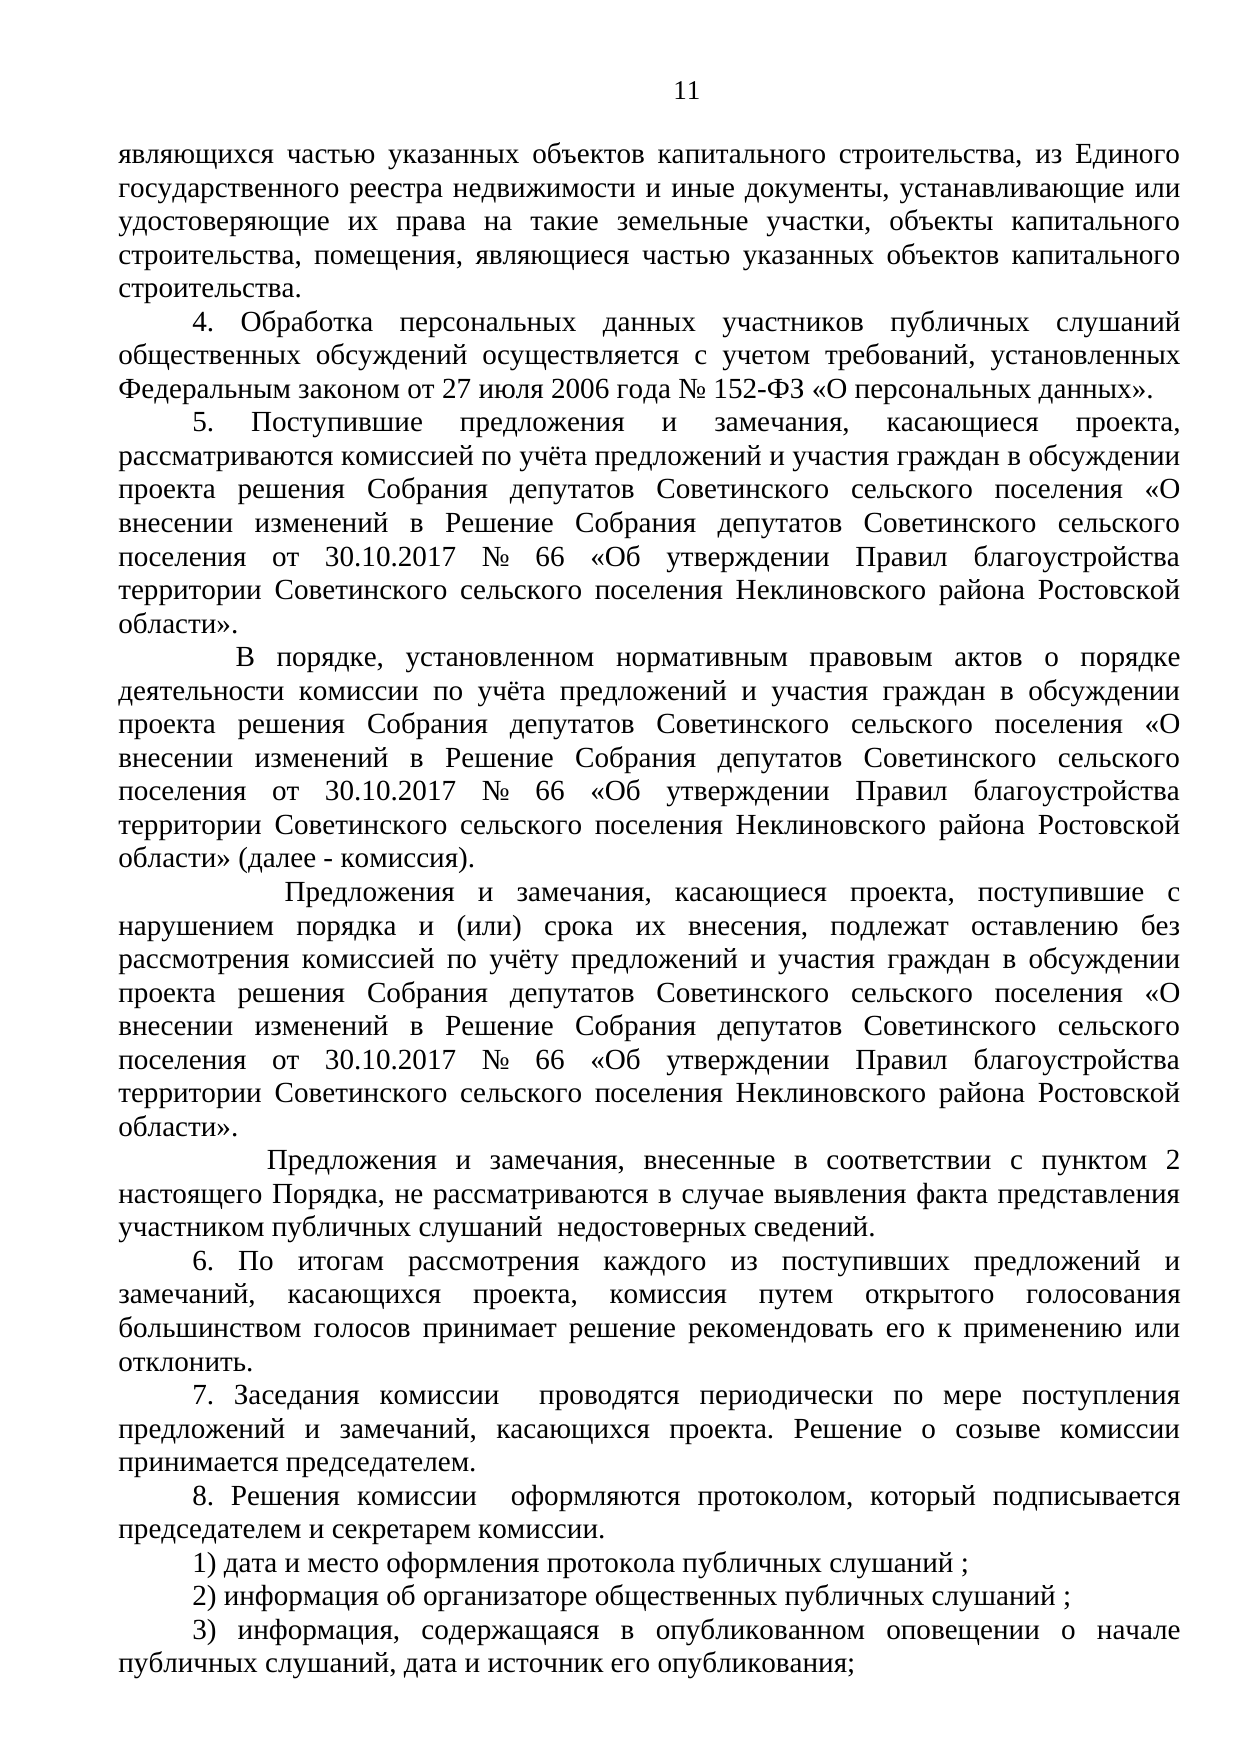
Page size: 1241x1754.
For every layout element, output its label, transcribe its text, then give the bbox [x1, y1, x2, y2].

text 8. Решения комиссии оформляются протоколом, который подписывается председателем и секретарем комиссии. [118, 1478, 1181, 1545]
text Предложения и замечания, внесенные в соответствии с пунктом 2 настоящего Порядка, не рассматриваются в случае выявления факта представления участником публичных слушаний недостоверных сведений. [118, 1142, 1181, 1243]
text 3) информация, содержащаяся в опубликованном оповещении о начале публичных слушаний, дата и источник его опубликования; [118, 1612, 1181, 1679]
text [118, 136, 1181, 304]
text 6. По итогам рассмотрения каждого из поступивших предложений и замечаний, касающихся проекта, комиссия путем открытого голосования большинством голосов принимает решение рекомендовать его к применению или отклонить. [118, 1243, 1181, 1377]
text 1) дата и место оформления протокола публичных слушаний ; [118, 1545, 1181, 1578]
text Предложения и замечания, касающиеся проекта, поступившие с нарушением порядка и (или) срока их внесения, подлежат оставлению без рассмотрения комиссией по учёту предложений и участия граждан в обсуждении проекта решения Собрания депутатов Советинского сельского поселения «О внесении изменений в Решение Собрания депутатов Советинского сельского поселения от 30.10.2017 № 66 «Об утверждении Правил благоустройства территории Советинского сельского поселения Неклиновского района Ростовской области». [118, 874, 1181, 1142]
text 2) информация об организаторе общественных публичных слушаний ; [118, 1578, 1181, 1612]
text 7. Заседания комиссии проводятся периодически по мере поступления предложений и замечаний, касающихся проекта. Решение о созыве комиссии принимается председателем. [118, 1377, 1181, 1478]
text В порядке, установленном нормативным правовым актов о порядке деятельности комиссии по учёта предложений и участия граждан в обсуждении проекта решения Собрания депутатов Советинского сельского поселения «О внесении изменений в Решение Собрания депутатов Советинского сельского поселения от 30.10.2017 № 66 «Об утверждении Правил благоустройства территории Советинского сельского поселения Неклиновского района Ростовской области» (далее - комиссия). [118, 639, 1181, 874]
text 4. Обработка персональных данных участников публичных слушаний общественных обсуждений осуществляется с учетом требований, установленных Федеральным законом от 27 июля 2006 года № 152-ФЗ «О персональных данных». [118, 304, 1181, 404]
text 5. Поступившие предложения и замечания, касающиеся проекта, рассматриваются комиссией по учёта предложений и участия граждан в обсуждении проекта решения Собрания депутатов Советинского сельского поселения «О внесении изменений в Решение Собрания депутатов Советинского сельского поселения от 30.10.2017 № 66 «Об утверждении Правил благоустройства территории Советинского сельского поселения Неклиновского района Ростовской области». [118, 404, 1181, 639]
